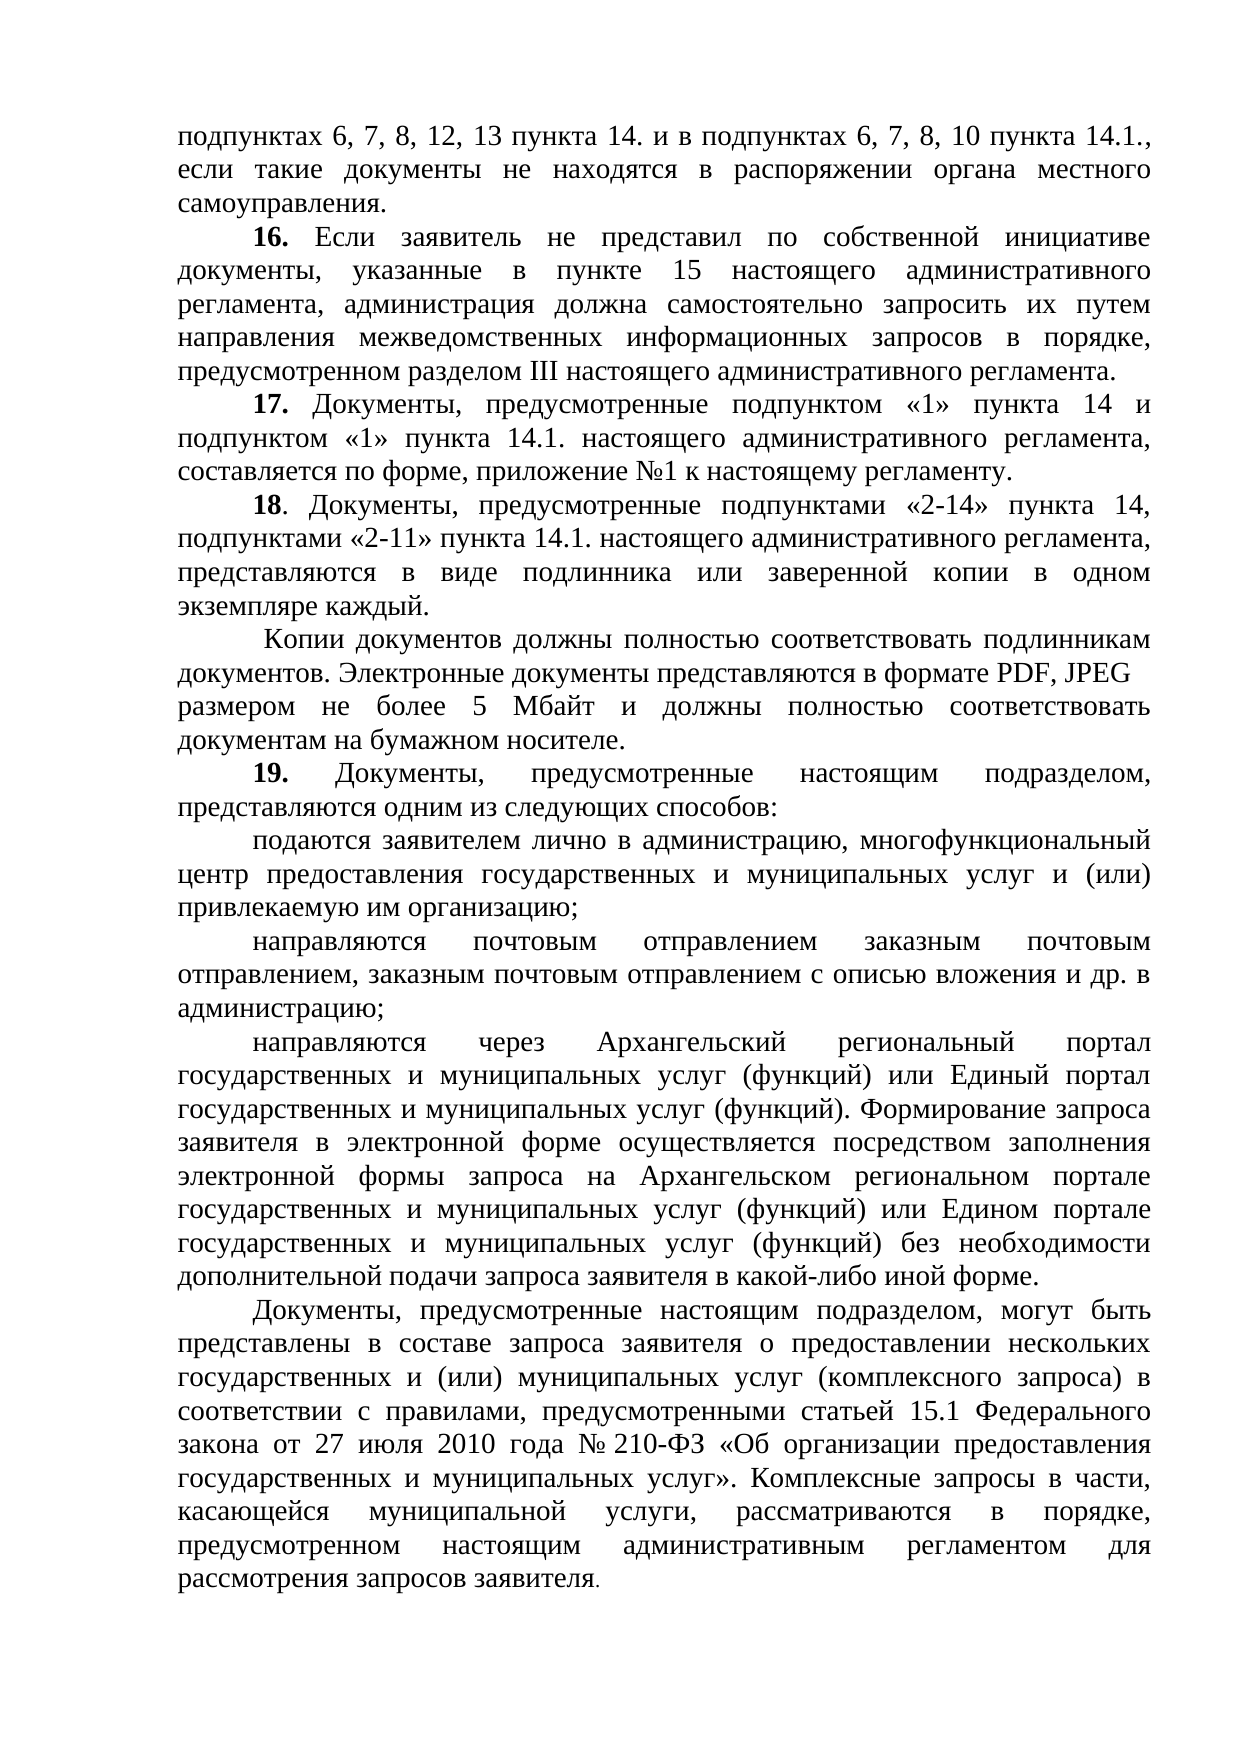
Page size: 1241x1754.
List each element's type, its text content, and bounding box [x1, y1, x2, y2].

text размером не более 5 Мбайт и должны полностью соответствовать документам на бумажном носителе. [177, 688, 1152, 755]
text 16. Если заявитель не представил по собственной инициативе документы, указанные в пункте 15 настоящего административного регламента, администрация должна самостоятельно запросить их путем направления межведомственных информационных запросов в порядке, предусмотренном разделом III настоящего административного регламента. [177, 219, 1152, 386]
text подаются заявителем лично в администрацию, многофункциональный центр предоставления государственных и муниципальных услуг и (или) привлекаемую им организацию; [177, 822, 1152, 923]
text 18. Документы, предусмотренные подпунктами «2-14» пункта 14, подпунктами «2-11» пункта 14.1. настоящего административного регламента, представляются в виде подлинника или заверенной копии в одном экземпляре каждый. [177, 487, 1152, 621]
text Документы, предусмотренные настоящим подразделом, могут быть представлены в составе запроса заявителя о предоставлении нескольких государственных и (или) муниципальных услуг (комплексного запроса) в соответствии с правилами, предусмотренными статьей 15.1 Федерального закона от 27 июля 2010 года № 210-ФЗ «Об организации предоставления государственных и муниципальных услуг». Комплексные запросы в части, касающейся муниципальной услуги, рассматриваются в порядке, предусмотренном настоящим административным регламентом для рассмотрения запросов заявителя. [177, 1292, 1152, 1594]
text направляются почтовым отправлением заказным почтовым отправлением, заказным почтовым отправлением с описью вложения и др. в администрацию; [177, 923, 1152, 1024]
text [177, 118, 1152, 219]
text 17. Документы, предусмотренные подпунктом «1» пункта 14 и подпунктом «1» пункта 14.1. настоящего административного регламента, составляется по форме, приложение №1 к настоящему регламенту. [177, 386, 1152, 487]
text направляются через Архангельский региональный портал государственных и муниципальных услуг (функций) или Единый портал государственных и муниципальных услуг (функций). Формирование запроса заявителя в электронной форме осуществляется посредством заполнения электронной формы запроса на Архангельском региональном портале государственных и муниципальных услуг (функций) или Едином портале государственных и муниципальных услуг (функций) без необходимости дополнительной подачи запроса заявителя в какой-либо иной форме. [177, 1024, 1152, 1292]
text Копии документов должны полностью соответствовать подлинникам документов. Электронные документы представляются в формате PDF, JPEG [177, 621, 1152, 688]
text 19. Документы, предусмотренные настоящим подразделом, представляются одним из следующих способов: [177, 755, 1152, 822]
